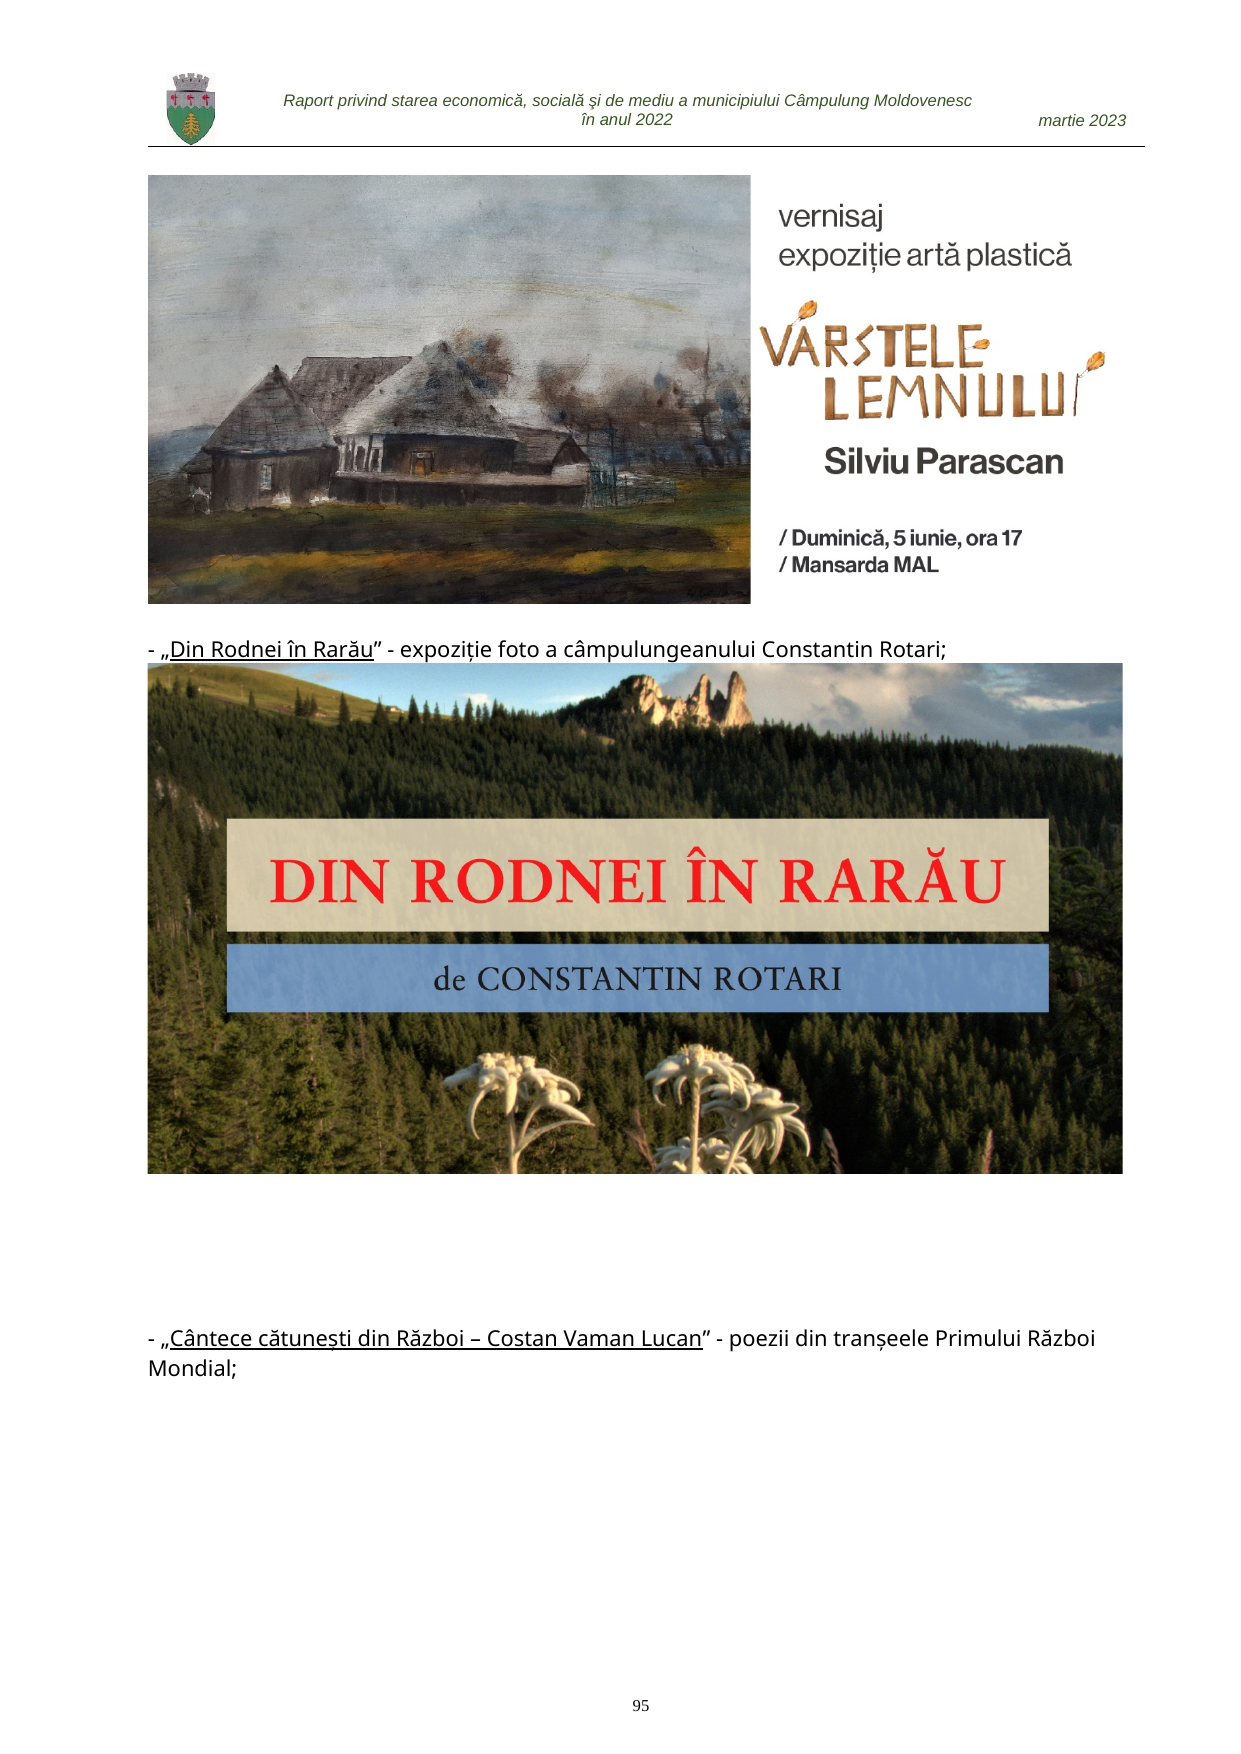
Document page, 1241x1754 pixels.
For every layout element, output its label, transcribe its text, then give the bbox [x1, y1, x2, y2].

text - „Cântece cătunești din Război – Costan Vaman Lucan” - poezii din tranșeele Primului Război Mondial; [148, 1323, 1181, 1382]
picture [147, 663, 1123, 1174]
text - „Din Rodnei în Rarău” - expoziție foto a câmpulungeanului Constantin Rotari; [148, 634, 1181, 663]
picture [147, 175, 1123, 604]
